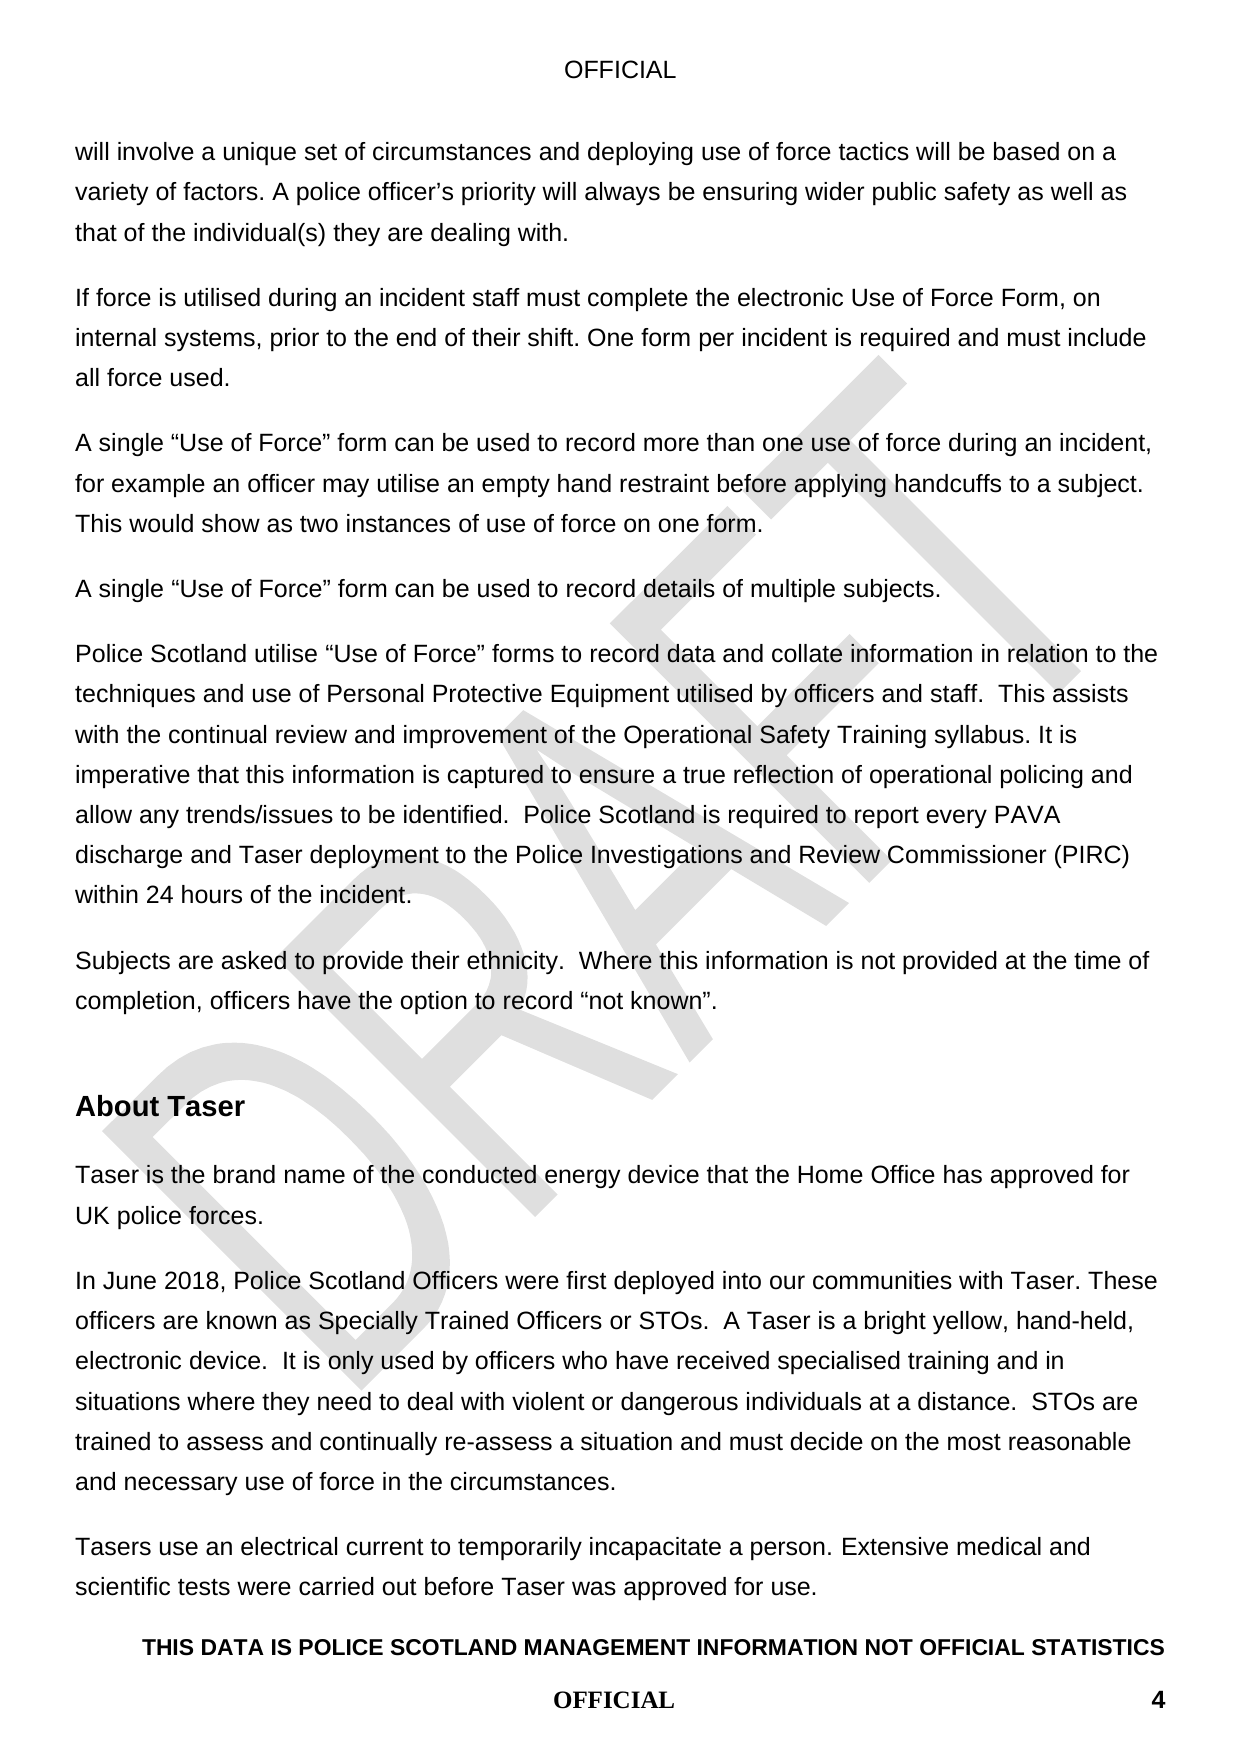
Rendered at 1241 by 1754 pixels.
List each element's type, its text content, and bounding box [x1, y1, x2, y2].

text Subjects are asked to provide their ethnicity. Where this information is not provided at the time of completion, officers have the option to record “not known”. [75, 946, 1165, 1014]
text If force is utilised during an incident staff must complete the electronic Use of Force Form, on internal systems, prior to the end of their shift. One form per incident is required and must include all force used. [75, 283, 1165, 392]
text A single “Use of Force” form can be used to record details of multiple subjects. [75, 574, 1165, 603]
text Police Scotland utilise “Use of Force” forms to record data and collate information in relation to the techniques and use of Personal Protective Equipment utilised by officers and staff. This assists with the continual review and improvement of the Operational Safety Training syllabus. It is imperative that this information is captured to ensure a true reflection of operational policing and allow any trends/issues to be identified. Police Scotland is required to report every PAVA discharge and Taser deployment to the Police Investigations and Review Commissioner (PIRC) within 24 hours of the incident. [75, 639, 1165, 909]
text A single “Use of Force” form can be used to record more than one use of force during an incident, for example an officer may utilise an empty hand restraint before applying handcuffs to a subject. This would show as two instances of use of force on one form. [75, 428, 1165, 537]
text Taser is the brand name of the conducted energy device that the Home Office has approved for UK police forces. [75, 1160, 1165, 1229]
text Tasers use an electrical current to temporarily incapacitate a person. Extensive medical and scientific tests were carried out before Taser was approved for use. [75, 1532, 1165, 1601]
text In June 2018, Police Scotland Officers were first deployed into our communities with Taser. These officers are known as Specially Trained Officers or STOs. A Taser is a bright yellow, hand-held, electronic device. It is only used by officers who have received specialised training and in situations where they need to deal with violent or dangerous individuals at a distance. STOs are trained to assess and continually re-assess a situation and must decide on the most reasonable and necessary use of force in the circumstances. [75, 1266, 1165, 1496]
subtitle About Taser [75, 1088, 1165, 1122]
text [75, 137, 1165, 246]
